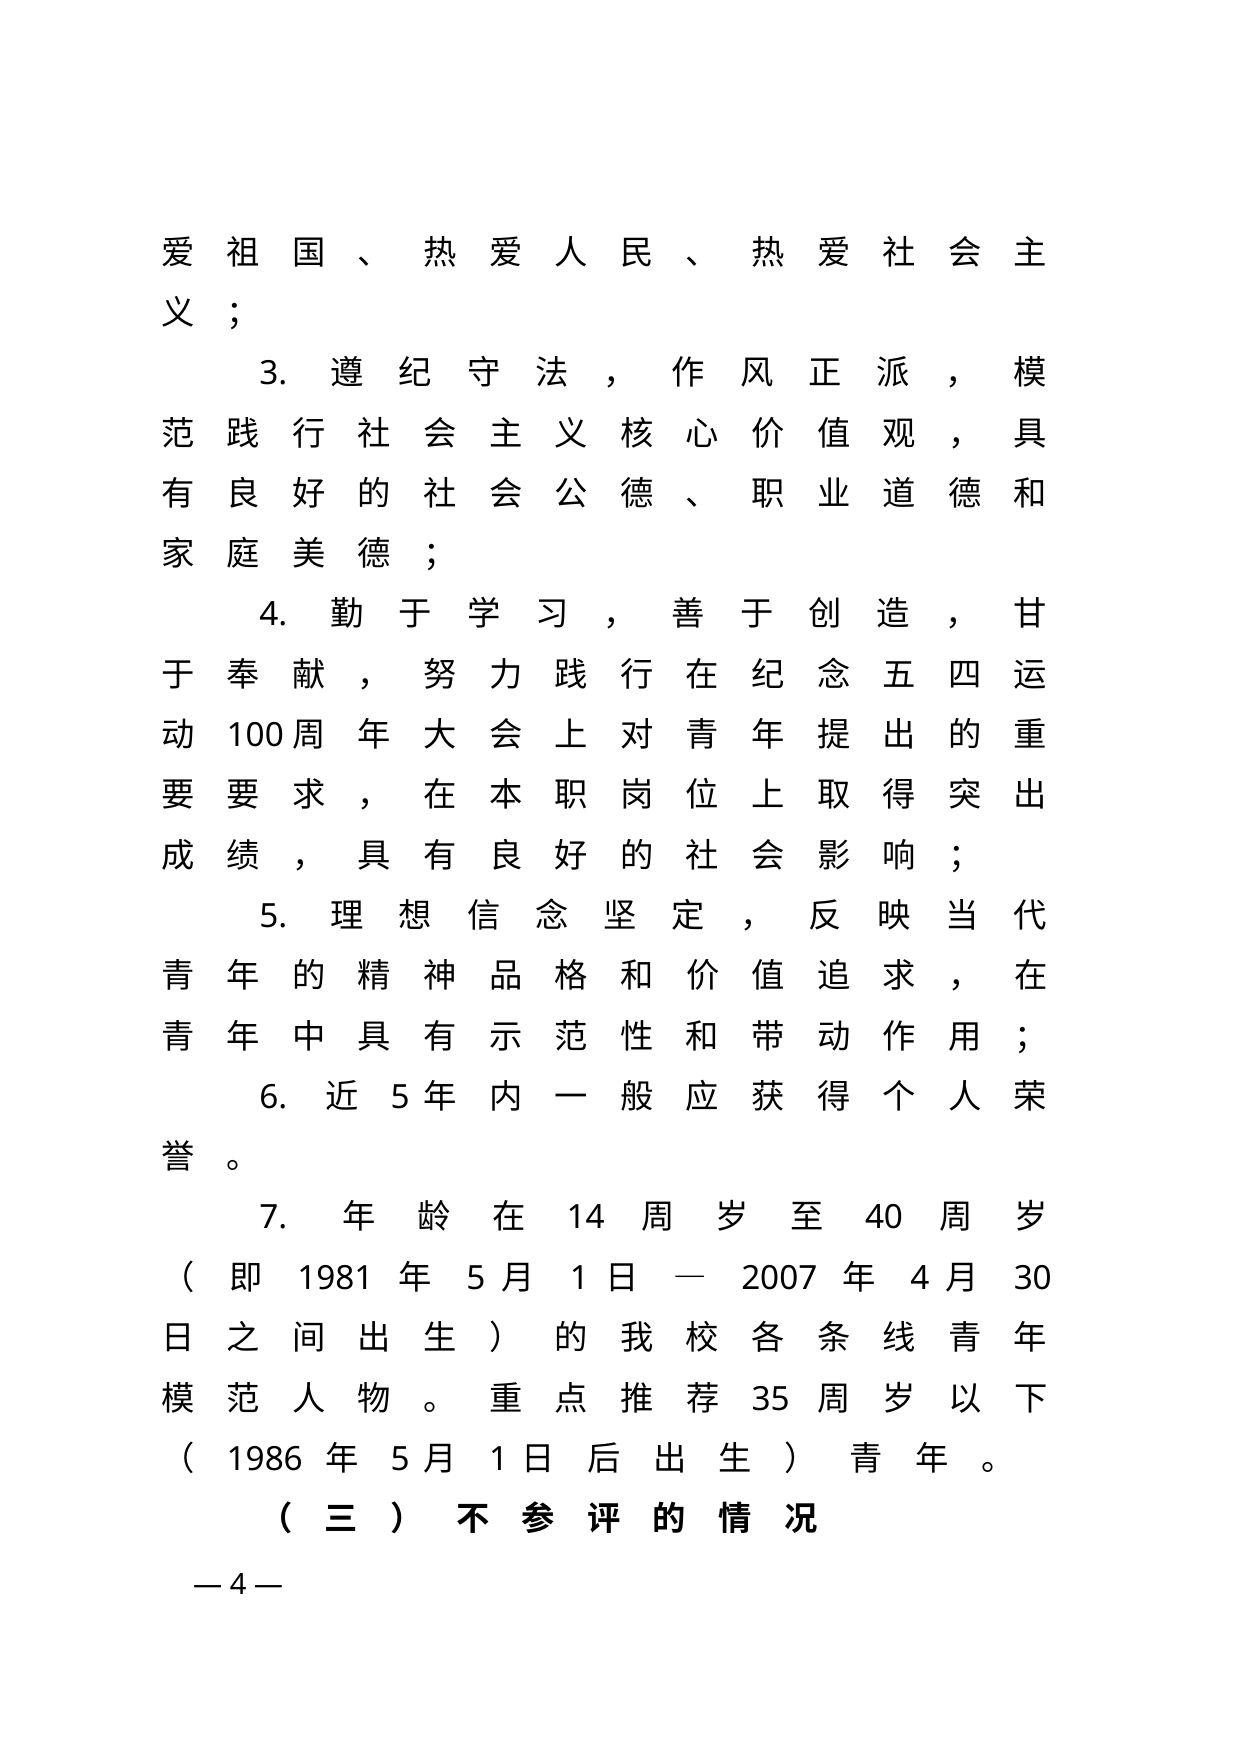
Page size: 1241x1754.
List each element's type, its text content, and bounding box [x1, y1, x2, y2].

text 4. 勤于学习，善于创造，甘于奉献，努力践行在纪念五四运动100周年大会上对青年提出的重要要求，在本职岗位上取得突出成绩，具有良好的社会影响； [161, 581, 1079, 883]
text 3. 遵纪守法，作风正派，模范践行社会主义核心价值观，具有良好的社会公德、职业道德和家庭美德； [161, 340, 1079, 581]
text 6. 近5年内一般应获得个人荣誉。 [161, 1064, 1079, 1184]
text 7. 年龄在14周岁至40周岁 （即1981年5月1日—2007年4月30日之间出生）的我校各条线青年模范人物。重点推荐35周岁以下 （1986年5月1日后出生）青年。 [161, 1184, 1079, 1486]
text （三）不参评的情况 [161, 1486, 1079, 1546]
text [161, 219, 1079, 340]
text 5. 理想信念坚定，反映当代青年的精神品格和价值追求，在青年中具有示范性和带动作用； [161, 883, 1079, 1064]
